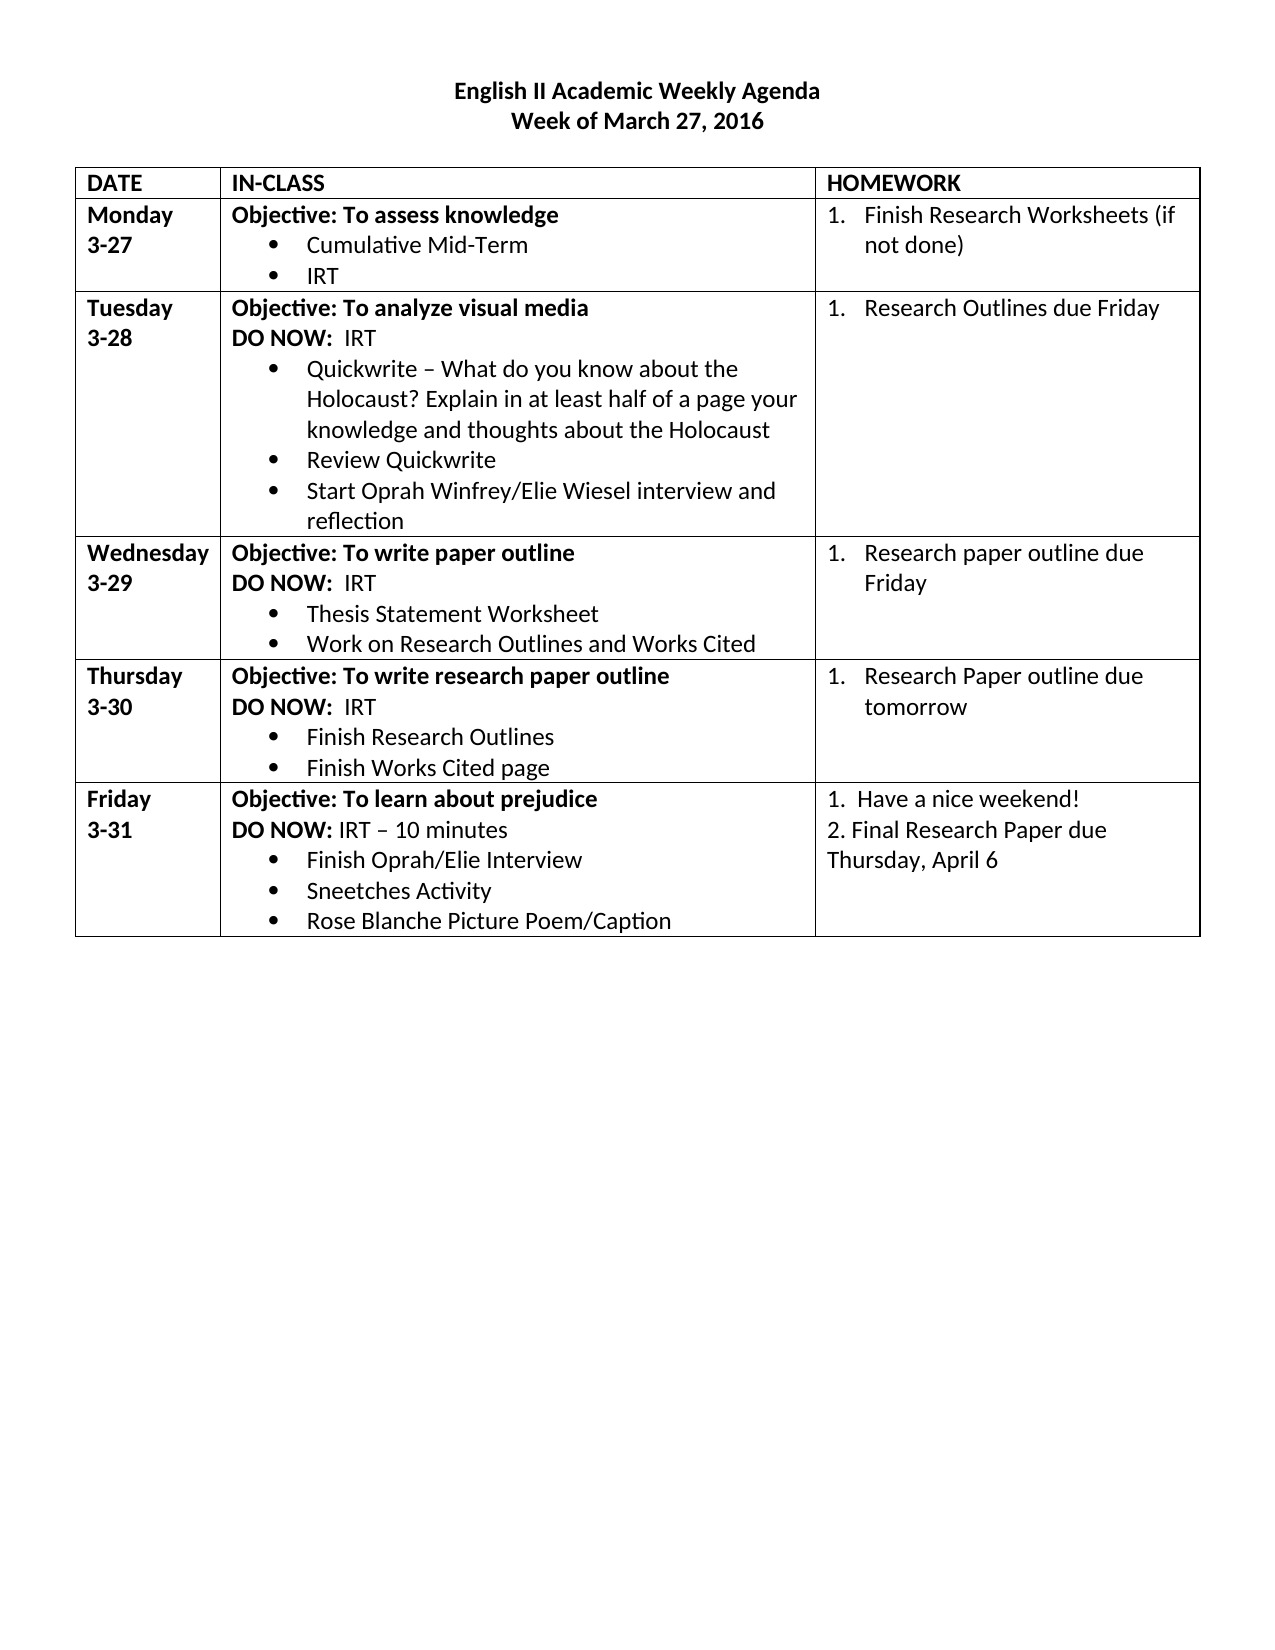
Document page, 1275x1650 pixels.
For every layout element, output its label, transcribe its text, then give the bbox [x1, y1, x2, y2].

table_cell Finish Research Worksheets (if not done) [816, 199, 1199, 291]
text English II Academic Weekly Agenda [75, 75, 1200, 106]
table_cell Monday 3-27 [76, 199, 220, 291]
table_cell Objective: To learn about prejudice DO NOW: IRT – 10 minutes Finish Oprah/Elie Interview Sneetches Activity Rose Blanche Picture Poem/Caption [221, 783, 815, 936]
table_header IN-CLASS [221, 168, 815, 198]
table_cell Objective: To write research paper outline DO NOW: IRT Finish Research Outlines Finish Works Cited page [221, 660, 815, 782]
table_cell 1. Have a nice weekend! 2. Final Research Paper due Thursday, April 6 [816, 783, 1199, 936]
table_cell Wednesday 3-29 [76, 537, 220, 659]
table_cell Friday 3-31 [76, 783, 220, 936]
table_cell Thursday 3-30 [76, 660, 220, 782]
table_cell Objective: To assess knowledge Cumulative Mid-Term IRT [221, 199, 815, 291]
table_cell Tuesday 3-28 [76, 292, 220, 536]
table_cell Objective: To write paper outline DO NOW: IRT Thesis Statement Worksheet Work on Research Outlines and Works Cited [221, 537, 815, 659]
table_header HOMEWORK [816, 168, 1199, 198]
table_cell Research paper outline due Friday [816, 537, 1199, 659]
table_cell Research Outlines due Friday [816, 292, 1199, 536]
table_cell Objective: To analyze visual media DO NOW: IRT Quickwrite – What do you know about the Holocaust? Explain in at least half of a page your knowledge and thoughts about the Holocaust Review Quickwrite Start Oprah Winfrey/Elie Wiesel interview and reflection [221, 292, 815, 536]
text Week of March 27, 2016 [75, 106, 1200, 136]
table_header DATE [76, 168, 220, 198]
table_cell Research Paper outline due tomorrow [816, 660, 1199, 782]
